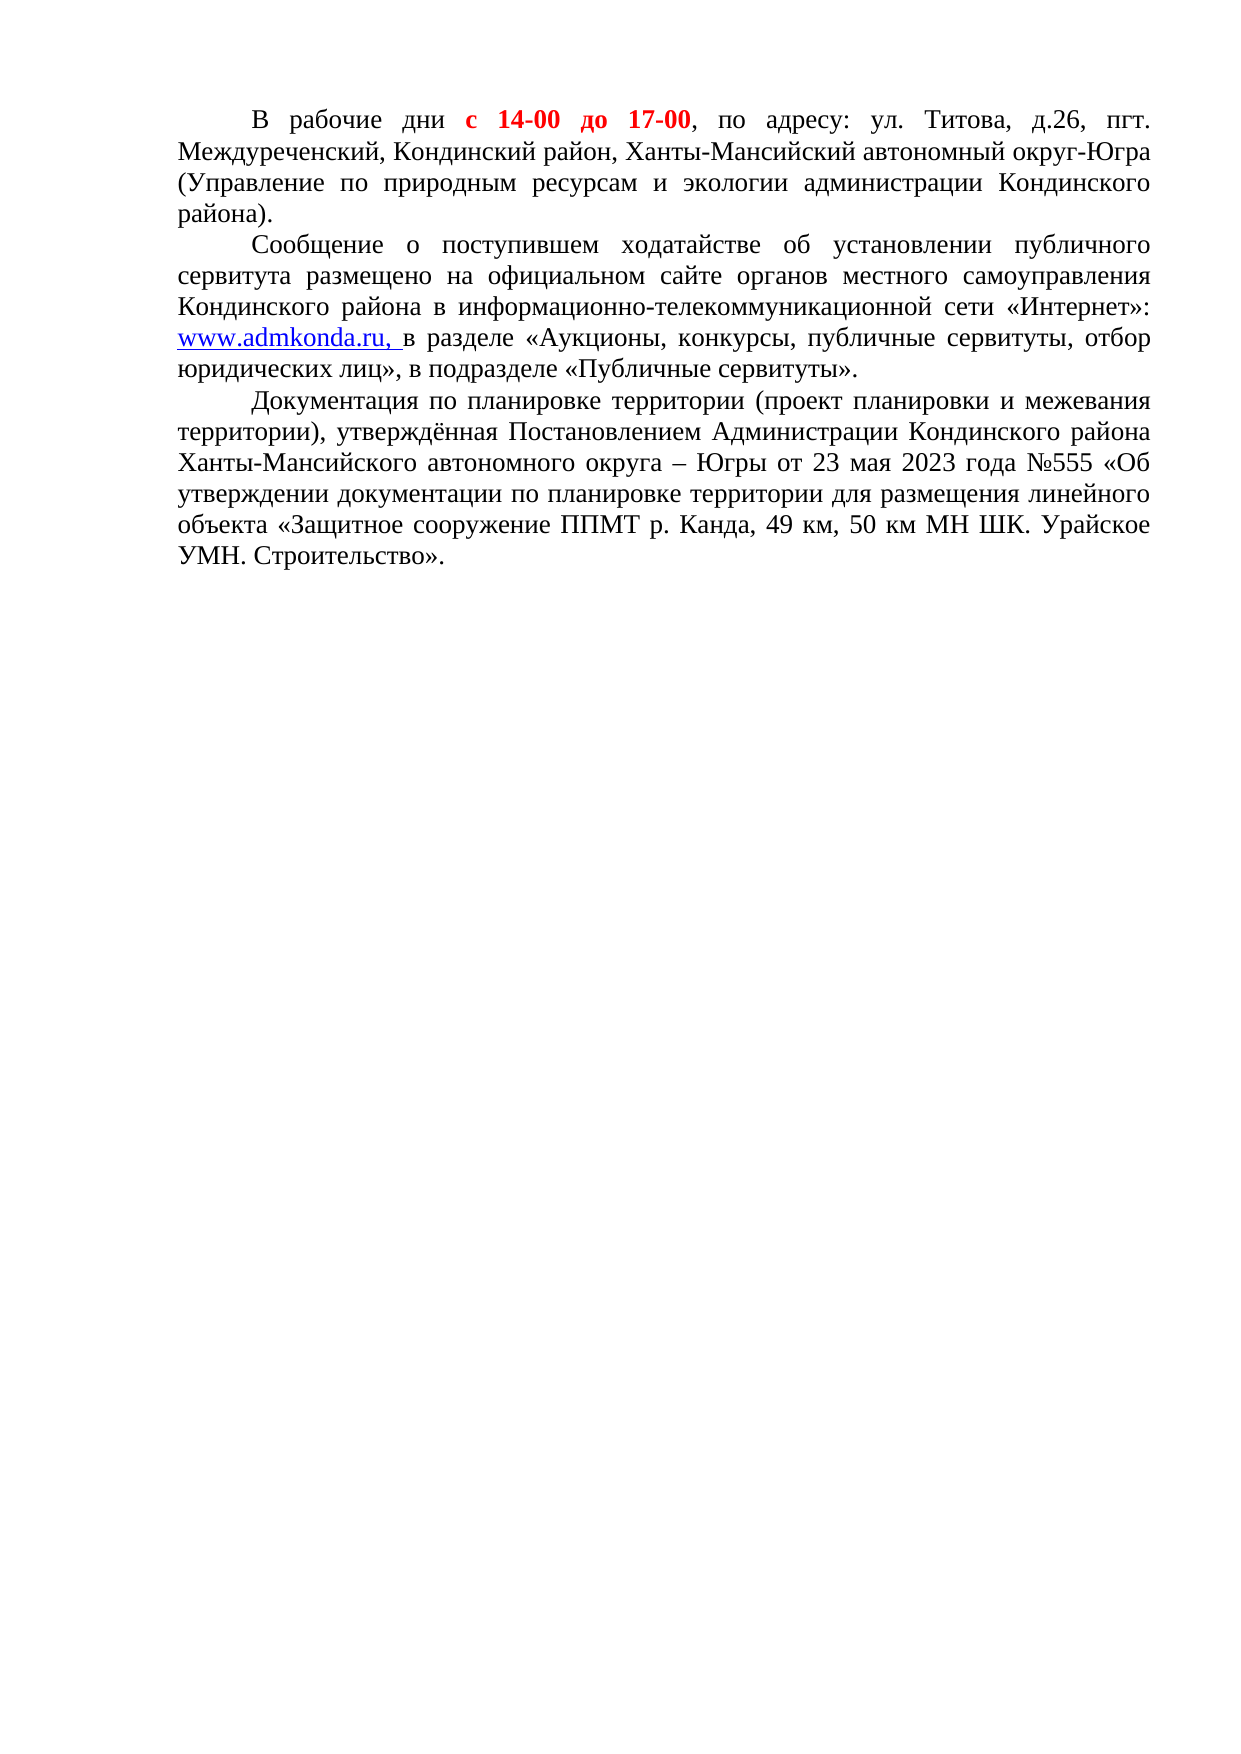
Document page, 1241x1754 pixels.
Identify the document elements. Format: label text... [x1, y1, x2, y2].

text Документация по планировке территории (проект планировки и межевания территории), утверждённая Постановлением Администрации Кондинского района Ханты-Мансийского автономного округа – Югры от 23 мая 2023 года №555 «Об утверждении документации по планировке территории для размещения линейного объекта «Защитное сооружение ППМТ р. Канда, 49 км, 50 км МН ШК. Урайское УМН. Строительство». [177, 384, 1152, 571]
text В рабочие дни с 14-00 до 17-00, по адресу: ул. Титова, д.26, пгт. Междуреченский, Кондинский район, Ханты-Мансийский автономный округ-Югра (Управление по природным ресурсам и экологии администрации Кондинского района). [177, 103, 1152, 228]
text Сообщение о поступившем ходатайстве об установлении публичного сервитута размещено на официальном сайте органов местного самоуправления Кондинского района в информационно-телекоммуникационной сети «Интернет»: www.admkonda.ru, в разделе «Аукционы, конкурсы, публичные сервитуты, отбор юридических лиц», в подразделе «Публичные сервитуты». [177, 228, 1152, 384]
